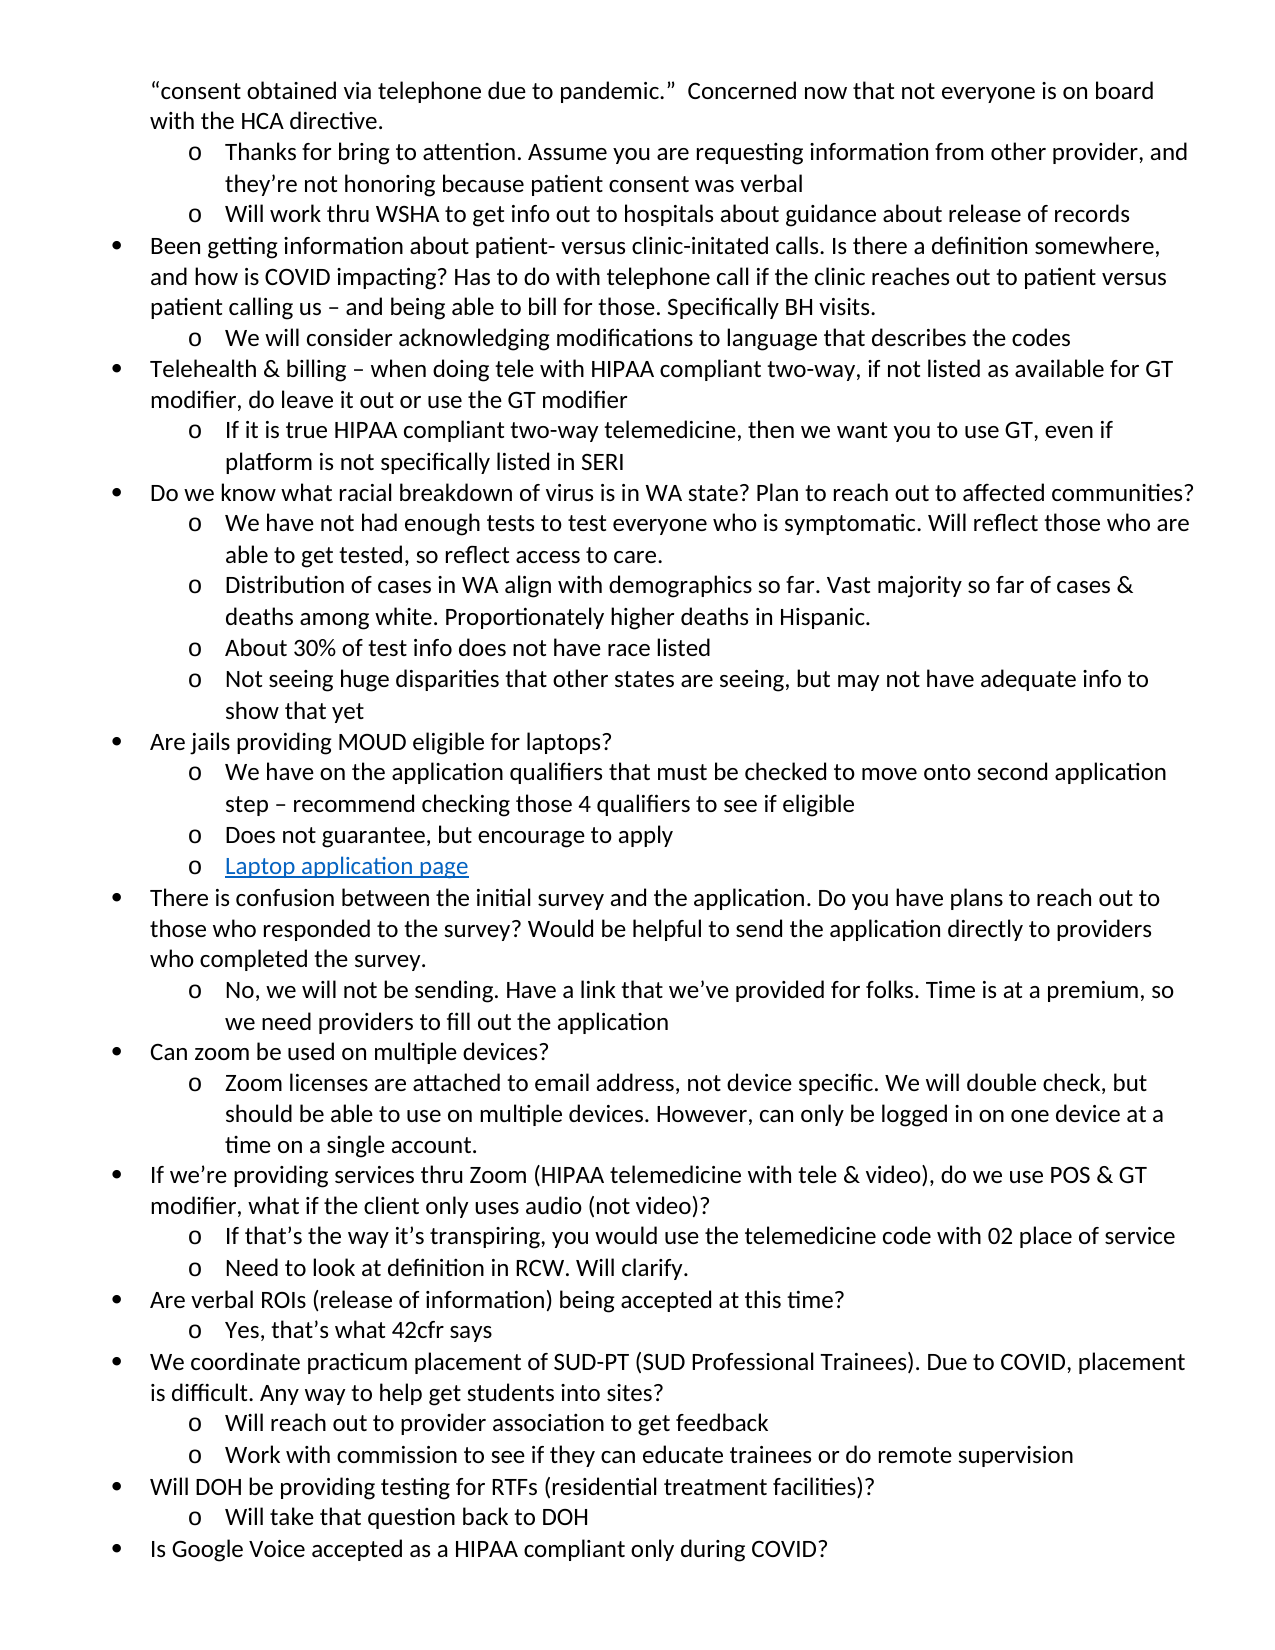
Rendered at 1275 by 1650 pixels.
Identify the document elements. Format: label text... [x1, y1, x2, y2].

list If that’s the way it’s transpiring, you would use the telemedicine code with 02 place of service [187, 1221, 1200, 1252]
list Work with commission to see if they can educate trainees or do remote supervision [187, 1439, 1200, 1471]
list Does not guarantee, but encourage to apply [187, 819, 1200, 851]
list Are jails providing MOUD eligible for laptops? [112, 726, 1200, 756]
list Are verbal ROIs (release of information) being accepted at this time? [112, 1284, 1200, 1314]
list Need to look at definition in RCW. Will clarify. [187, 1252, 1200, 1284]
list Will work thru WSHA to get info out to hospitals about guidance about release of records [187, 198, 1200, 230]
list Thanks for bring to attention. Assume you are requesting information from other provider, and they’re not honoring because patient consent was verbal [187, 136, 1200, 198]
list Been getting information about patient- versus clinic-initated calls. Is there a definition somewhere, and how is COVID impacting? Has to do with telephone call if the clinic reaches out to patient versus patient calling us – and being able to bill for those. Specifically BH visits. [112, 230, 1200, 322]
list Will take that question back to DOH [187, 1501, 1200, 1533]
list No, we will not be sending. Have a link that we’ve provided for folks. Time is at a premium, so we need providers to fill out the application [187, 974, 1200, 1036]
list We have on the application qualifiers that must be checked to move onto second application step – recommend checking those 4 qualifiers to see if eligible [187, 756, 1200, 819]
list Telehealth & billing – when doing tele with HIPAA compliant two-way, if not listed as available for GT modifier, do leave it out or use the GT modifier [112, 353, 1200, 414]
list There is confusion between the initial survey and the application. Do you have plans to reach out to those who responded to the survey? Would be helpful to send the application directly to providers who completed the survey. [112, 882, 1200, 974]
list Will DOH be providing testing for RTFs (residential treatment facilities)? [112, 1471, 1200, 1501]
list Laptop application page [187, 851, 1200, 882]
list We will consider acknowledging modifications to language that describes the codes [187, 322, 1200, 353]
list If it is true HIPAA compliant two-way telemedicine, then we want you to use GT, even if platform is not specifically listed in SERI [187, 414, 1200, 477]
list About 30% of test info does not have race listed [187, 632, 1200, 664]
list Will reach out to provider association to get feedback [187, 1407, 1200, 1439]
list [112, 75, 1200, 136]
list We coordinate practicum placement of SUD-PT (SUD Professional Trainees). Due to COVID, placement is difficult. Any way to help get students into sites? [112, 1346, 1200, 1407]
list If we’re providing services thru Zoom (HIPAA telemedicine with tele & video), do we use POS & GT modifier, what if the client only uses audio (not video)? [112, 1159, 1200, 1221]
list Zoom licenses are attached to email address, not device specific. We will double check, but should be able to use on multiple devices. However, can only be logged in on one device at a time on a single account. [187, 1067, 1200, 1159]
list Yes, that’s what 42cfr says [187, 1314, 1200, 1346]
list Is Google Voice accepted as a HIPAA compliant only during COVID? [112, 1533, 1200, 1564]
list Can zoom be used on multiple devices? [112, 1036, 1200, 1067]
list Distribution of cases in WA align with demographics so far. Vast majority so far of cases & deaths among white. Proportionately higher deaths in Hispanic. [187, 569, 1200, 632]
list Not seeing huge disparities that other states are seeing, but may not have adequate info to show that yet [187, 664, 1200, 726]
list We have not had enough tests to test everyone who is symptomatic. Will reflect those who are able to get tested, so reflect access to care. [187, 507, 1200, 569]
list Do we know what racial breakdown of virus is in WA state? Plan to reach out to affected communities? [112, 477, 1200, 507]
